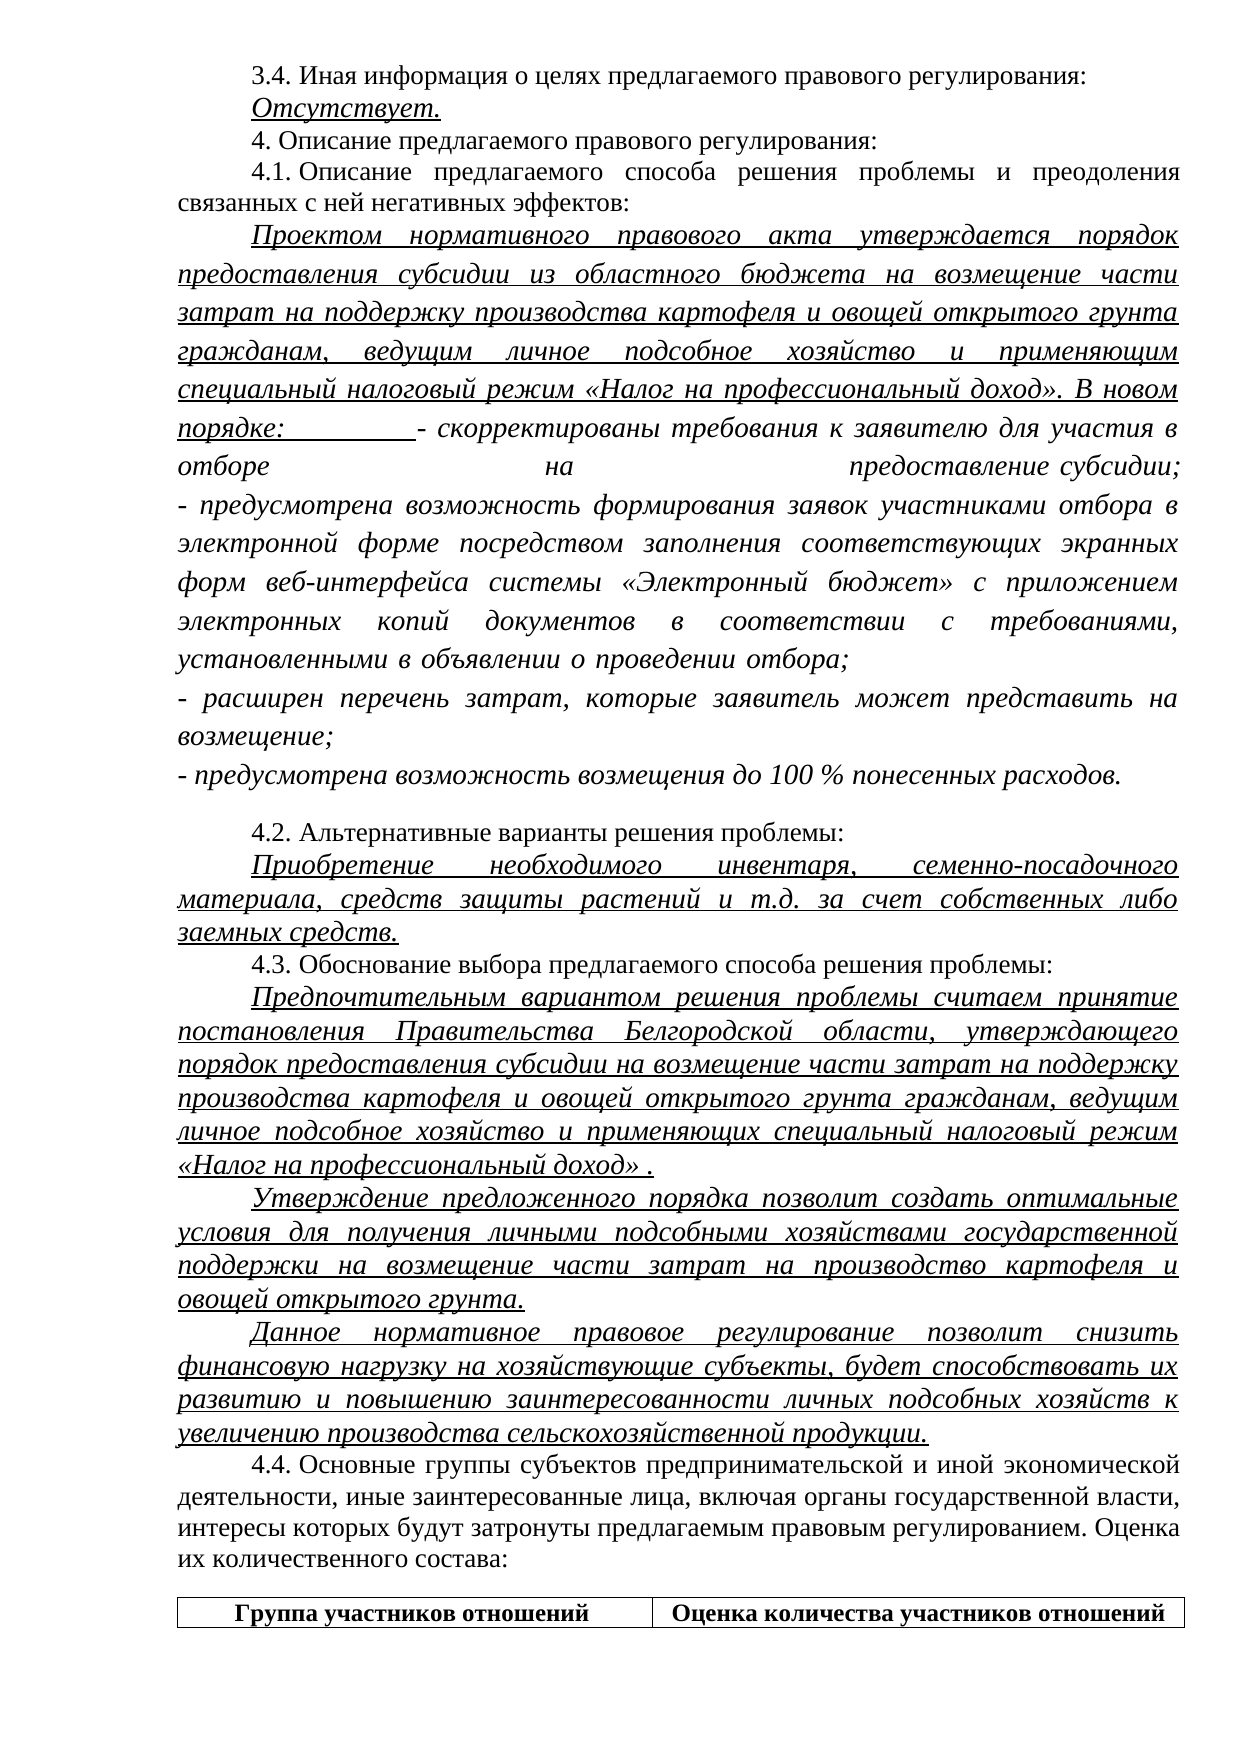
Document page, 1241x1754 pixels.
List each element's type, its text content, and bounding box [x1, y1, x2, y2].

text 4.1. Описание предлагаемого способа решения проблемы и преодоления связанных с ней негативных эффектов: [177, 155, 1181, 217]
text 3.4. Иная информация о целях предлагаемого правового регулирования: [177, 59, 1181, 90]
text Данное нормативное правовое регулирование позволит снизить финансовую нагрузку на хозяйствующие субъекты, будет способствовать их развитию и повышению заинтересованности личных подсобных хозяйств к увеличению производства сельскохозяйственной продукции. [177, 1314, 1181, 1449]
text 4.3. Обоснование выбора предлагаемого способа решения проблемы: [177, 948, 1181, 979]
table_header Оценка количества участников отношений [653, 1598, 1184, 1627]
table_header Группа участников отношений [178, 1598, 652, 1627]
text Проектом нормативного правового акта утверждается порядок предоставления субсидии из областного бюджета на возмещение части затрат на поддержку производства картофеля и овощей открытого грунта гражданам, ведущим личное подсобное хозяйство и применяющим специальный налоговый режим «Налог на профессиональный доход». В новом порядке: - скорректированы требования к заявителю для участия в отборе на предоставление субсидии; - предусмотрена возможность формирования заявок участниками отбора в электронной форме посредством заполнения соответствующих экранных форм веб-интерфейса системы «Электронный бюджет» с приложением электронных копий документов в соответствии с требованиями, установленными в объявлении о проведении отбора; - расширен перечень затрат, которые заявитель может представить на возмещение; - предусмотрена возможность возмещения до 100 % понесенных расходов. [177, 217, 1181, 790]
text Утверждение предложенного порядка позволит создать оптимальные условия для получения личными подсобными хозяйствами государственной поддержки на возмещение части затрат на производство картофеля и овощей открытого грунта. [177, 1180, 1181, 1314]
text 4.2. Альтернативные варианты решения проблемы: [177, 816, 1181, 847]
text 4. Описание предлагаемого правового регулирования: [251, 124, 1181, 155]
text Отсутствует. [177, 90, 1181, 124]
text Приобретение необходимого инвентаря, семенно-посадочного материала, средств защиты растений и т.д. за счет собственных либо заемных средств. [177, 847, 1181, 948]
text Предпочтительным вариантом решения проблемы считаем принятие постановления Правительства Белгородской области, утверждающего порядок предоставления субсидии на возмещение части затрат на поддержку производства картофеля и овощей открытого грунта гражданам, ведущим личное подсобное хозяйство и применяющих специальный налоговый режим «Налог на профессиональный доход» . [177, 979, 1181, 1180]
text 4.4. Основные группы субъектов предпринимательской и иной экономической деятельности, иные заинтересованные лица, включая органы государственной власти, интересы которых будут затронуты предлагаемым правовым регулированием. Оценка их количественного состава: [177, 1449, 1181, 1573]
